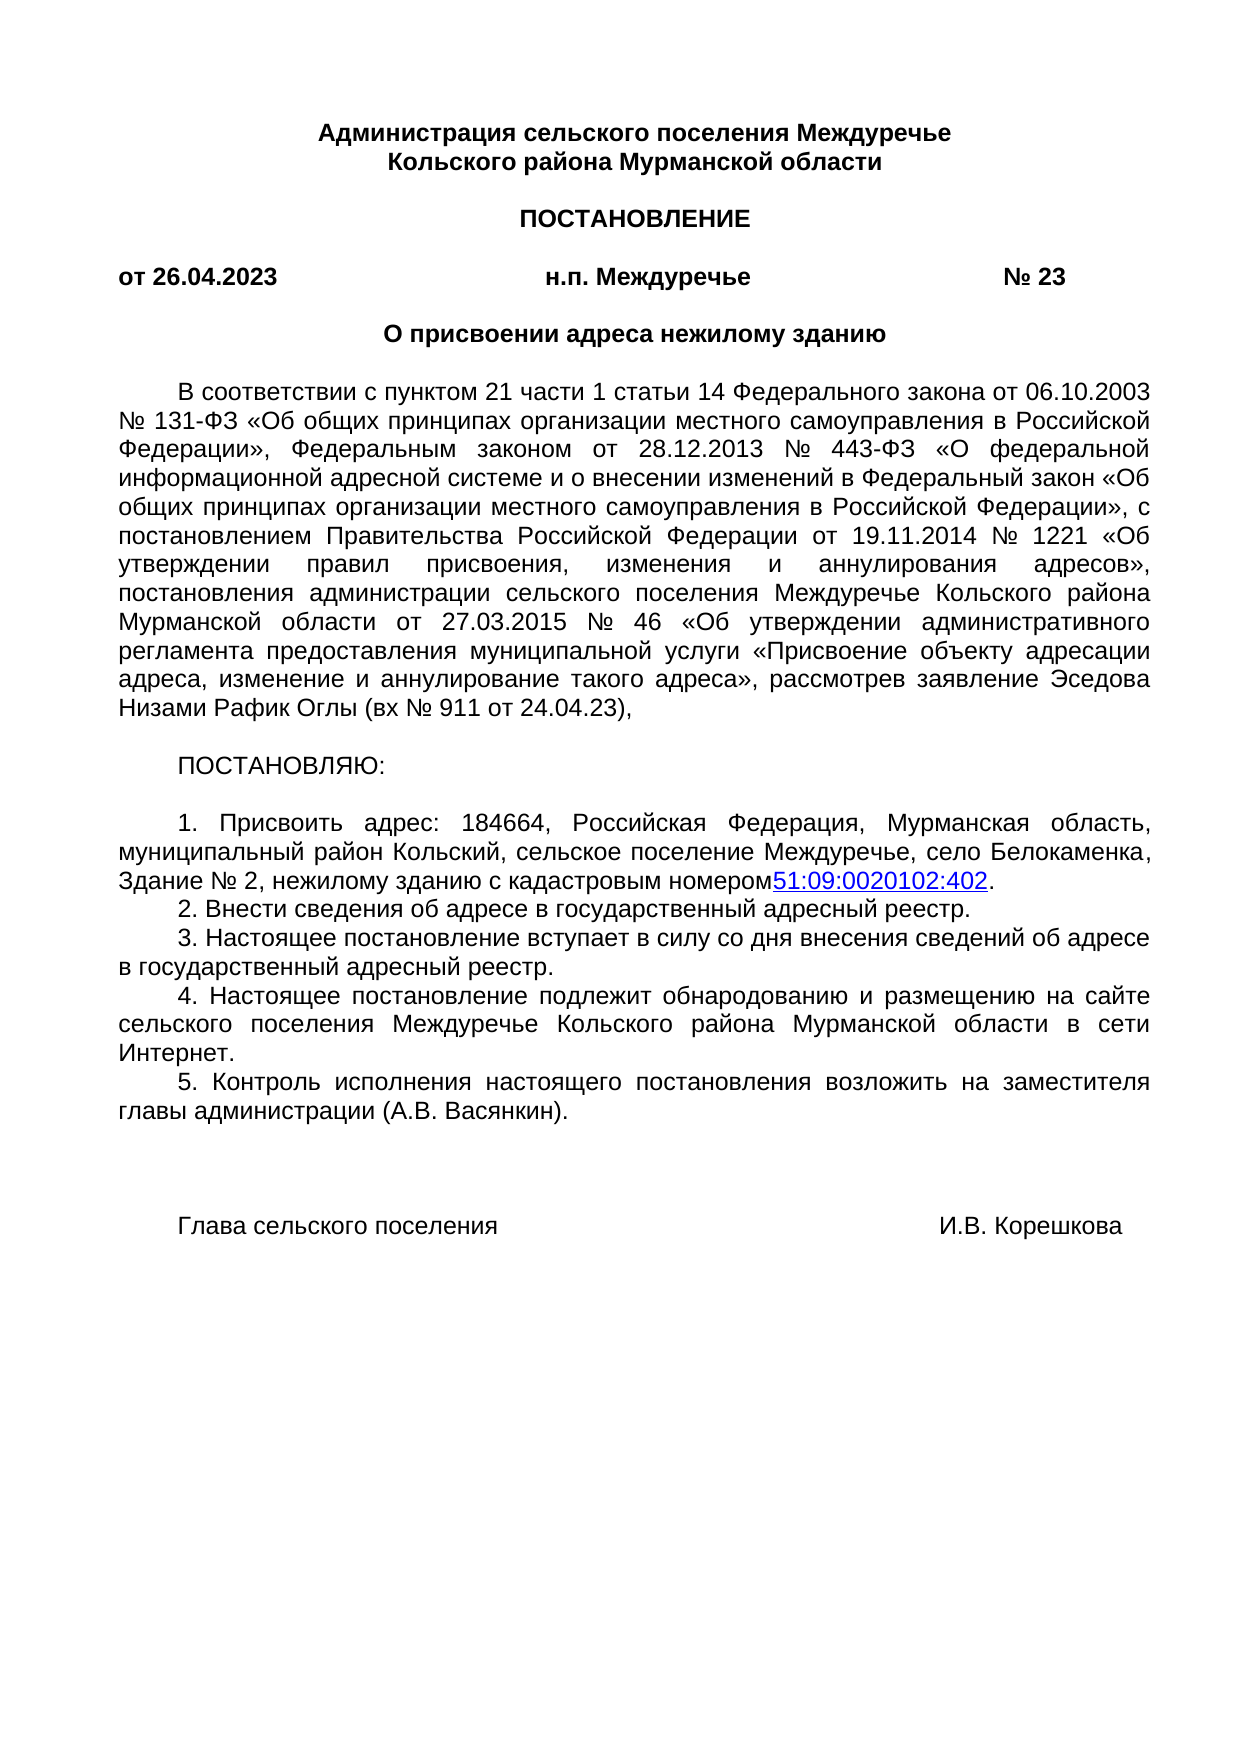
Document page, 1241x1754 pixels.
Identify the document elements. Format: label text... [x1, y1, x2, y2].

text 5. Контроль исполнения настоящего постановления возложить на заместителя главы администрации (А.В. Васянкин). [118, 1067, 1152, 1124]
text Кольского района Мурманской области [118, 147, 1152, 176]
text ПОСТАНОВЛЕНИЕ [118, 204, 1152, 233]
text 3. Настоящее постановление вступает в силу со дня внесения сведений об адресе в государственный адресный реестр. [118, 923, 1152, 981]
text О присвоении адреса нежилому зданию [118, 319, 1152, 348]
text 1. Присвоить адрес: 184664, Российская Федерация, Мурманская область, муниципальный район Кольский, сельское поселение Междуречье, село Белокаменка, Здание № 2, нежилому зданию с кадастровым номером51:09:0020102:402. [118, 808, 1152, 894]
text 4. Настоящее постановление подлежит обнародованию и размещению на сайте сельского поселения Междуречье Кольского района Мурманской области в сети Интернет. [118, 981, 1152, 1067]
text 2. Внести сведения об адресе в государственный адресный реестр. [118, 894, 1152, 923]
text В соответствии с пунктом 21 части 1 статьи 14 Федерального закона от 06.10.2003 № 131-ФЗ «Об общих принципах организации местного самоуправления в Российской Федерации», Федеральным законом от 28.12.2013 № 443-ФЗ «О федеральной информационной адресной системе и о внесении изменений в Федеральный закон «Об общих принципах организации местного самоуправления в Российской Федерации», с постановлением Правительства Российской Федерации от 19.11.2014 № 1221 «Об утверждении правил присвоения, изменения и аннулирования адресов», постановления администрации сельского поселения Междуречье Кольского района Мурманской области от 27.03.2015 № 46 «Об утверждении административного регламента предоставления муниципальной услуги «Присвоение объекту адресации адреса, изменение и аннулирование такого адреса», рассмотрев заявление Эседова Низами Рафик Оглы (вх № 911 от 24.04.23), [118, 377, 1152, 722]
text ПОСТАНОВЛЯЮ: [118, 751, 1152, 779]
text от 26.04.2023 н.п. Междуречье № 23 [118, 262, 1152, 291]
text Глава сельского поселения И.В. Корешкова [118, 1211, 1152, 1239]
text Администрация сельского поселения Междуречье [118, 118, 1152, 147]
